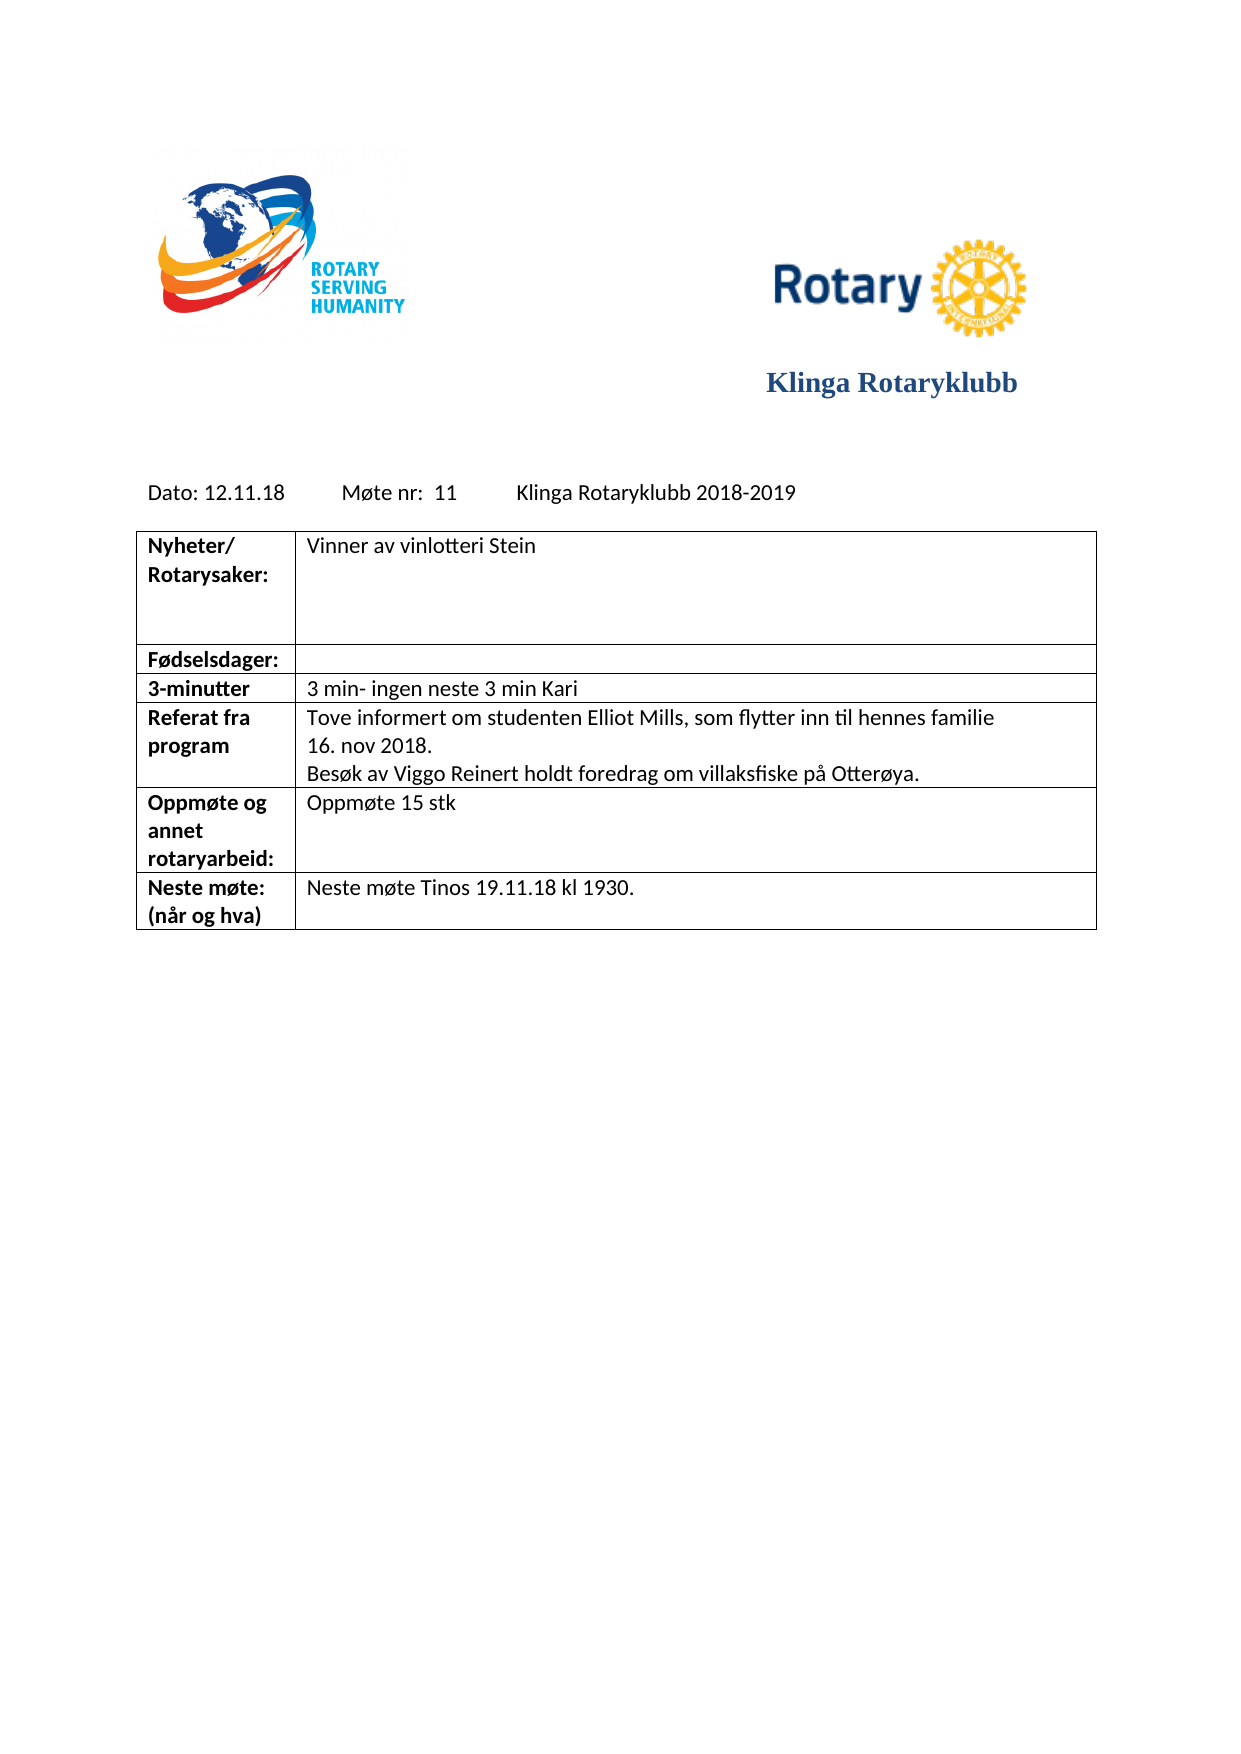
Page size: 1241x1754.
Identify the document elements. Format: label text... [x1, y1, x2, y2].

table_header Vinner av vinlotteri Stein [296, 532, 1096, 644]
picture [772, 238, 1030, 341]
table_cell 3-minutter [137, 674, 295, 702]
table_cell Oppmøte og annet rotaryarbeid: [137, 788, 295, 872]
table_cell Referat fra program [137, 703, 295, 787]
table_cell 3 min- ingen neste 3 min Kari [296, 674, 1096, 702]
picture [152, 147, 410, 341]
table_cell Tove informert om studenten Elliot Mills, som flytter inn til hennes familie 16. nov 2018. Besøk av Viggo Reinert holdt foredrag om villaksfiske på Otterøya. [296, 703, 1096, 787]
table_header Nyheter/ Rotarysaker: [137, 532, 295, 644]
table_cell [296, 645, 1096, 673]
table_cell Neste møte Tinos 19.11.18 kl 1930. [296, 873, 1096, 929]
table_cell Fødselsdager: [137, 645, 295, 673]
table_cell Oppmøte 15 stk [296, 788, 1096, 872]
table_cell Neste møte: (når og hva) [137, 873, 295, 929]
text Dato: 12.11.18 Møte nr: 11 Klinga Rotaryklubb 2018-2019 [148, 478, 1093, 506]
text Klinga Rotaryklubb [664, 365, 1093, 399]
